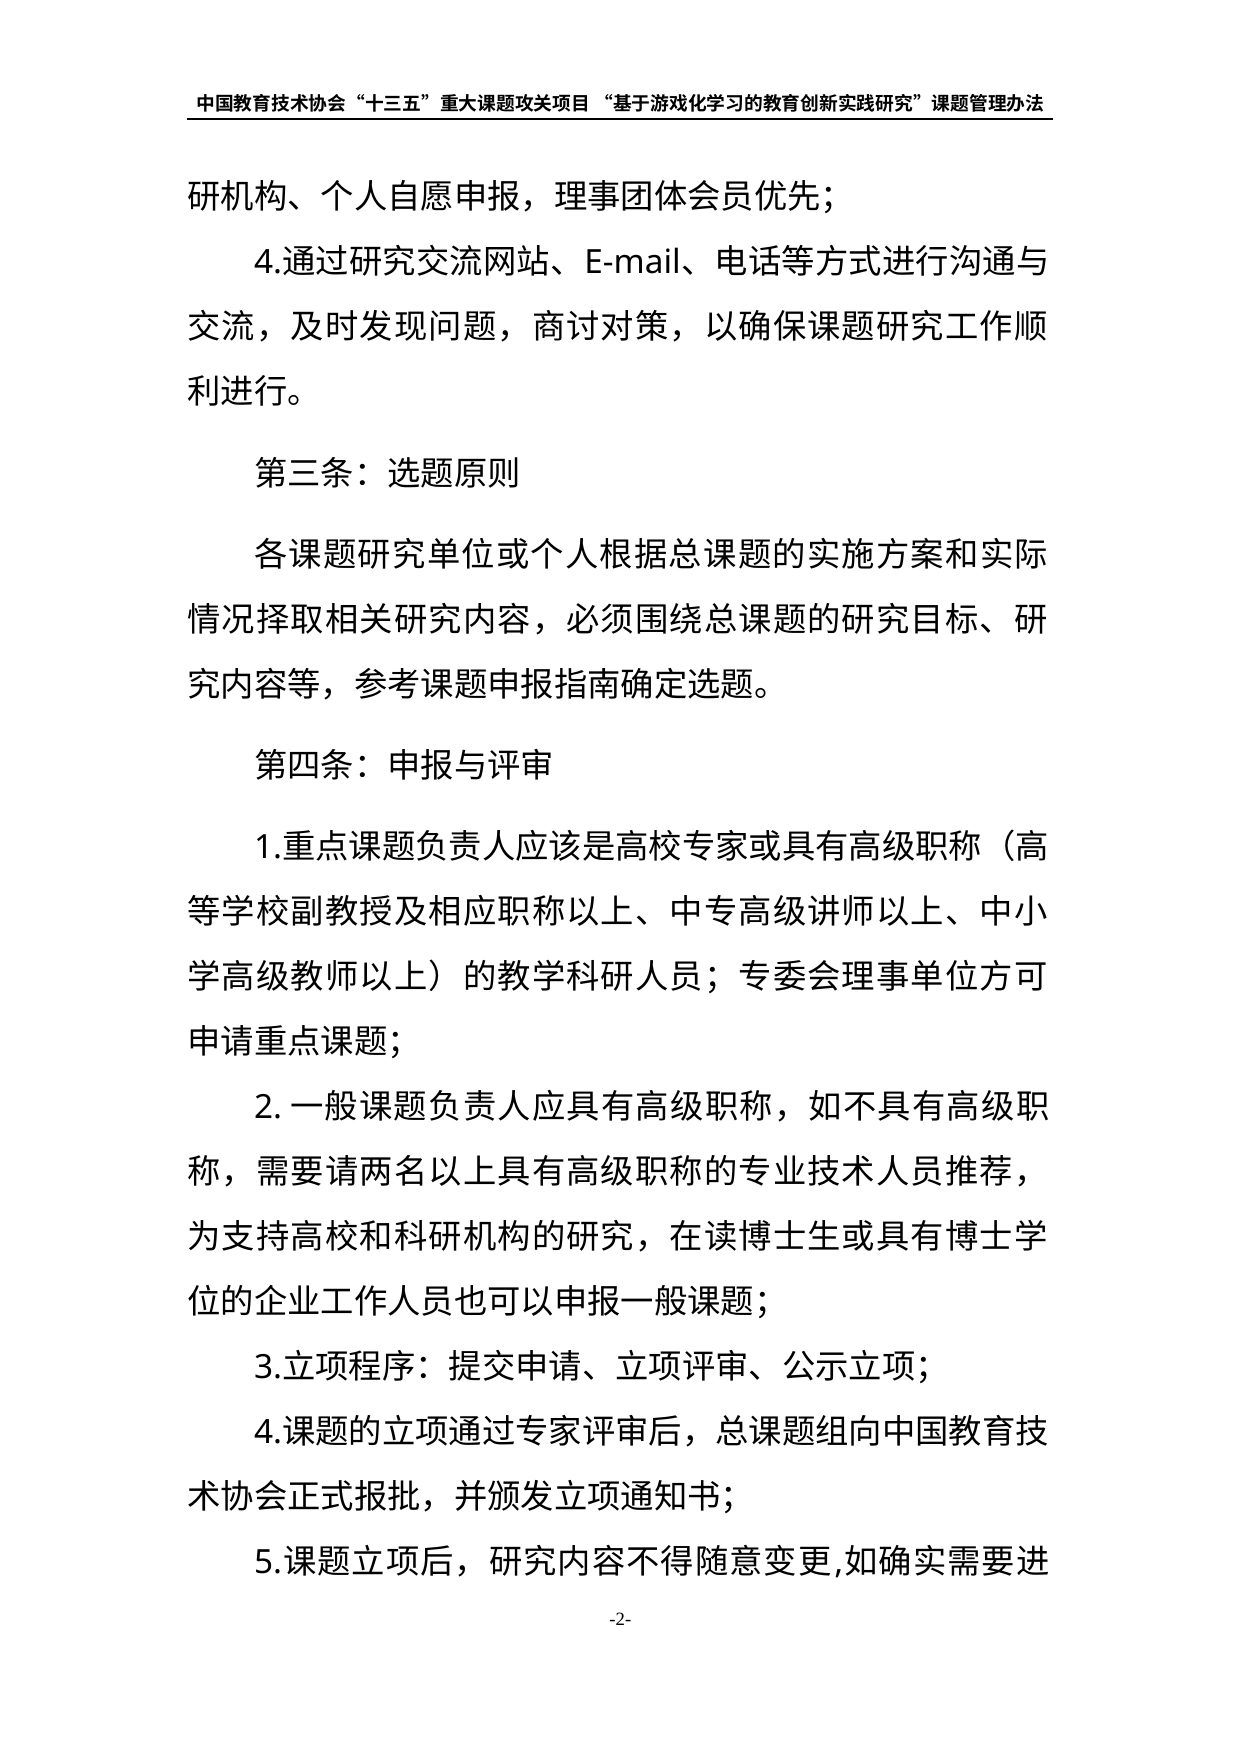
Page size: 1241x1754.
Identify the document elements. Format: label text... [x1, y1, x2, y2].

text 4.通过研究交流网站、E-mail、电话等方式进行沟通与交流，及时发现问题，商讨对策，以确保课题研究工作顺利进行。 [187, 227, 1050, 422]
text 3.立项程序：提交申请、立项评审、公示立项； [187, 1332, 1050, 1397]
text 第三条：选题原则 [187, 438, 1050, 503]
text 4.课题的立项通过专家评审后，总课题组向中国教育技术协会正式报批，并颁发立项通知书； [187, 1397, 1050, 1527]
text 各课题研究单位或个人根据总课题的实施方案和实际情况择取相关研究内容，必须围绕总课题的研究目标、研究内容等，参考课题申报指南确定选题。 [187, 519, 1050, 714]
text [187, 1527, 1050, 1592]
text 2. 一般课题负责人应具有高级职称，如不具有高级职称，需要请两名以上具有高级职称的专业技术人员推荐，为支持高校和科研机构的研究，在读博士生或具有博士学位的企业工作人员也可以申报一般课题； [187, 1072, 1050, 1332]
text 第四条：申报与评审 [187, 731, 1050, 796]
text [187, 162, 1050, 227]
text 1.重点课题负责人应该是高校专家或具有高级职称（高等学校副教授及相应职称以上、中专高级讲师以上、中小学高级教师以上）的教学科研人员；专委会理事单位方可申请重点课题； [187, 812, 1050, 1072]
